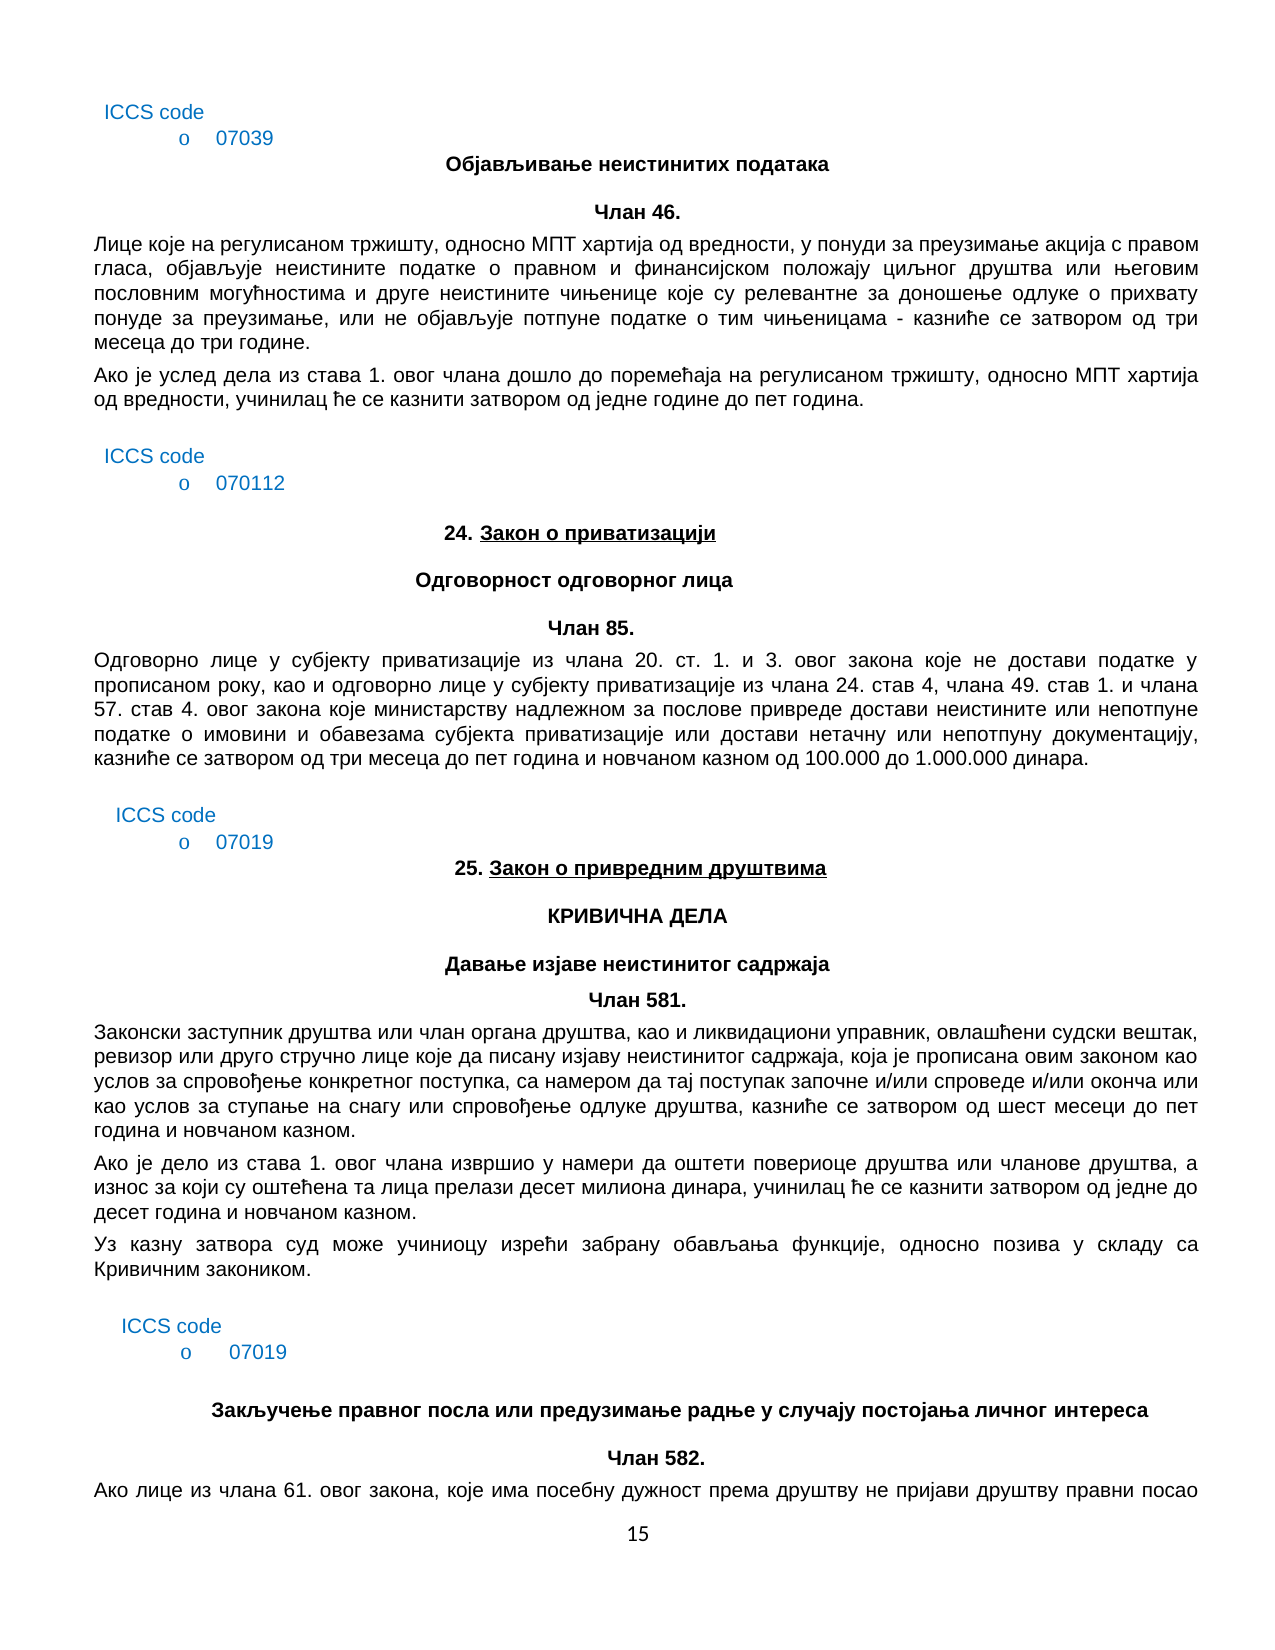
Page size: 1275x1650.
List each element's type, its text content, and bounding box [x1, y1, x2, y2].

text КРИВИЧНА ДЕЛА [75, 903, 1200, 927]
text Члан 581. [75, 988, 1200, 1012]
text ICCS code [75, 803, 1200, 827]
text Члан 582. [112, 1446, 1200, 1470]
text Закључење правног посла или предузимање радње у случају постојања личног интереса [159, 1398, 1200, 1422]
text ICCS code [75, 99, 1200, 123]
text Ако је услед дела из става 1. овог члана дошло до поремећаја на регулисаном тржишту, односно МПТ хартија од вредности, учинилац ће се казнити затвором од једне године до пет година. [94, 362, 1200, 411]
text 25. Закон о привредним друштвима [75, 856, 1200, 879]
list 07019 [178, 827, 1200, 856]
text Објављивање неистинитих података [75, 152, 1200, 176]
text Законски заступник друштва или члан органа друштва, као и ликвидациони управник, овлашћени судски вештак, ревизор или друго стручно лице које да писану изјаву неистинитог садржаја, која је прописана овим законом као услов за спровођење конкретног поступка, са намером да тај поступак започне и/или спроведе и/или оконча или као услов за ступање на снагу или спровођење одлуке друштва, казниће се затвором од шест месеци до пет година и новчаном казном. [94, 1020, 1200, 1142]
text ICCS code [75, 444, 1200, 468]
text Члан 85. [75, 616, 1200, 640]
list 07039 [178, 123, 1200, 152]
text ICCS code [75, 1313, 1200, 1337]
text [94, 1478, 1200, 1502]
text Лице које на регулисаном тржишту, односно МПТ хартија од вредности, у понуди за преузимање акција с правом гласа, објављује неистините податке о правном и финансијском положају циљног друштва или његовим пословним могућностима и друге неистините чињенице које су релевантне за доношење одлуке о прихвату понуде за преузимање, или не објављује потпуне податке о тим чињеницама - казниће се затвором од три месеца до три године. [94, 232, 1200, 354]
text Уз казну затвора суд може учиниоцу изрећи забрану обављања функције, односно позива у складу са Кривичним закоником. [94, 1232, 1200, 1281]
text Ако је дело из става 1. овог члана извршио у намери да оштети повериоце друштва или чланове друштва, а износ за који су оштећена та лица прелази десет милиона динара, учинилац ће се казнити затвором од једне до десет година и новчаном казном. [94, 1150, 1200, 1223]
text Одговорност одговорног лица [75, 568, 1200, 592]
text 24. Закон о приватизацији [75, 520, 1200, 544]
text Давање изјаве неистинитог садржаја [75, 951, 1200, 975]
list 07019 [180, 1337, 1200, 1366]
text Члан 46. [75, 200, 1200, 224]
list 070112 [178, 468, 1200, 496]
text Одговорно лице у субјекту приватизације из члана 20. ст. 1. и 3. овог закона које не достави податке у прописаном року, као и одговорно лице у субјекту приватизације из члана 24. став 4, члана 49. став 1. и члана 57. став 4. овог закона које министарству надлежном за послове привреде достави неистините или непотпуне податке о имовини и обавезама субјекта приватизације или достави нетачну или непотпуну документацију, казниће се затвором од три месеца до пет година и новчаном казном од 100.000 до 1.000.000 динара. [94, 648, 1200, 770]
